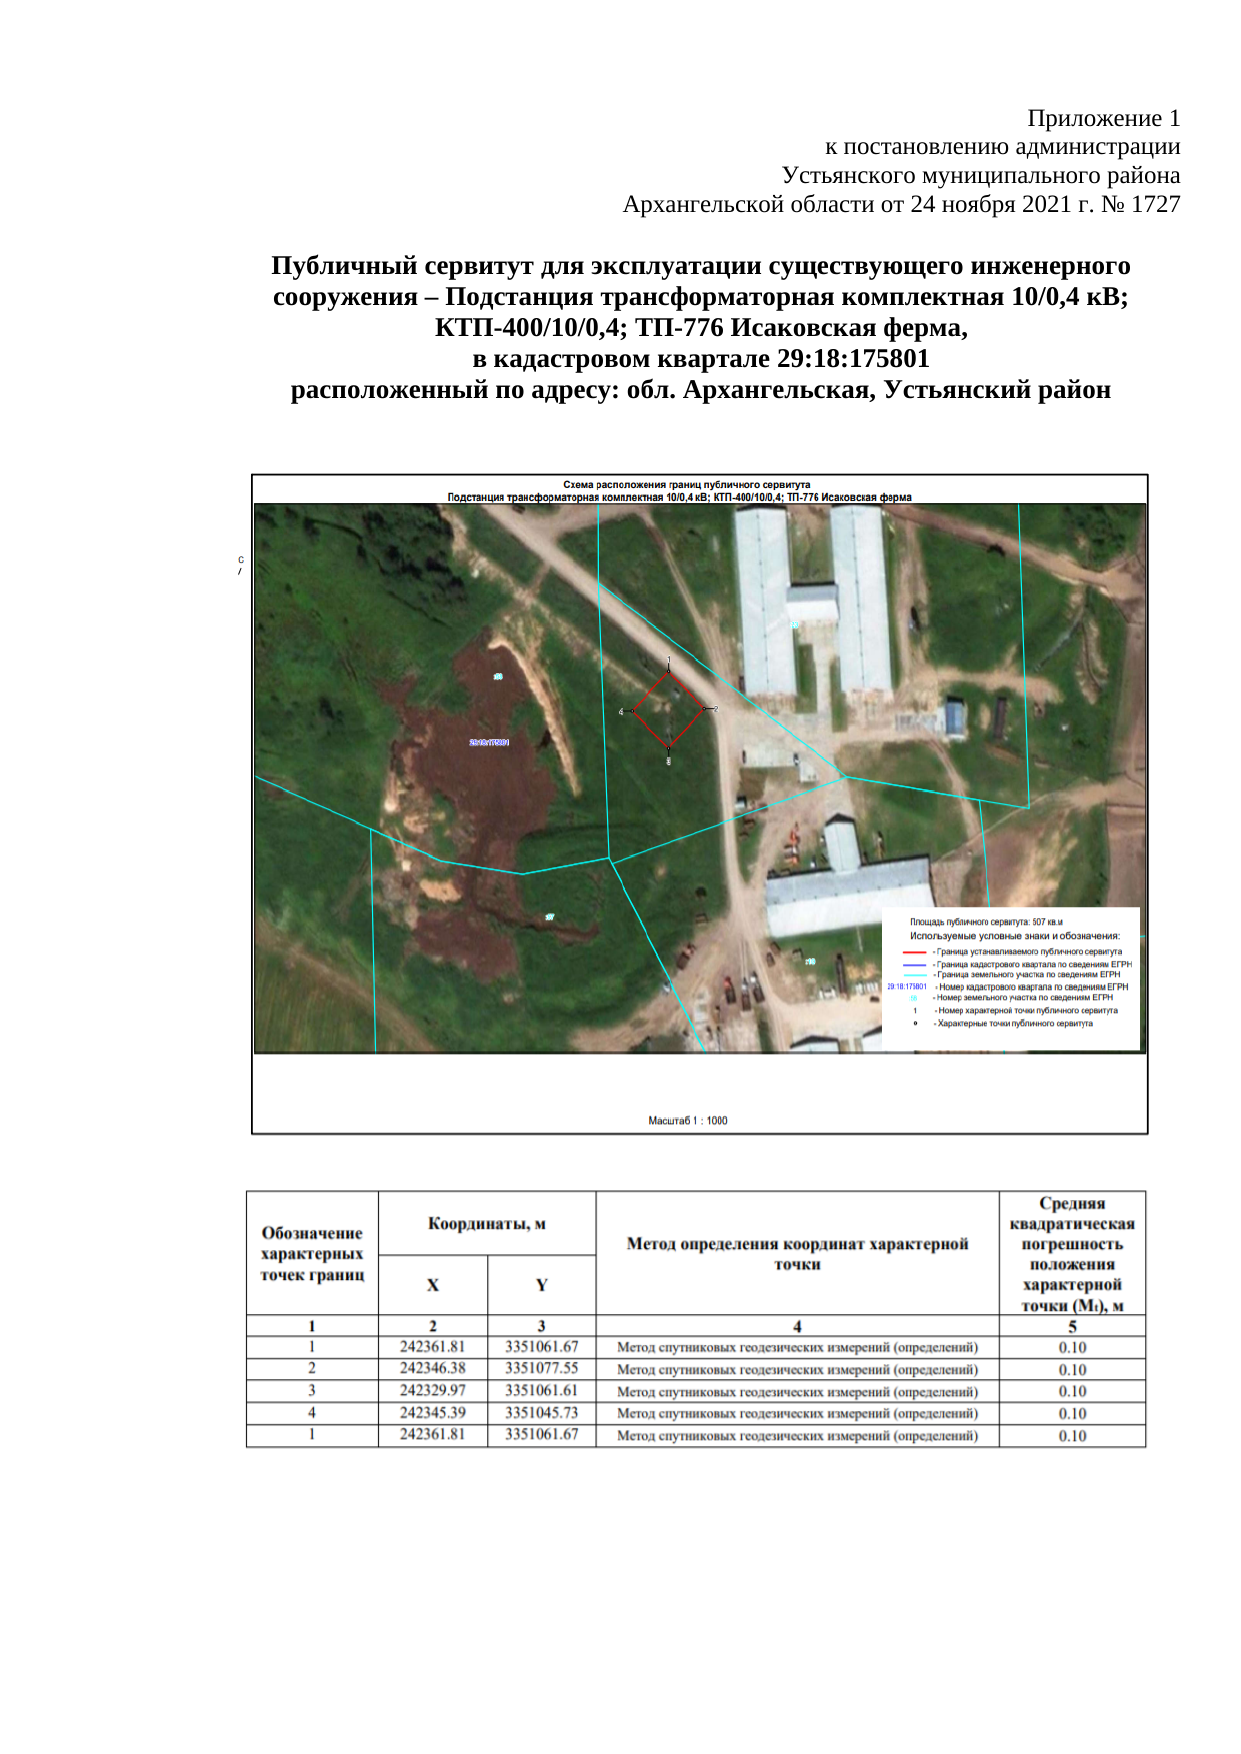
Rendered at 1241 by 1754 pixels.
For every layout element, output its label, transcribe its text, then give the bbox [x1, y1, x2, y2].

text Устьянского муниципального района [162, 160, 1181, 189]
text расположенный по адресу: обл. Архангельская, Устьянский район [222, 373, 1181, 404]
text Публичный сервитут для эксплуатации существующего инженерного сооружения – Подстанция трансформаторная комплектная 10/0,4 кВ; [222, 249, 1181, 311]
text Приложение 1 [162, 103, 1181, 131]
picture [221, 1174, 1160, 1473]
text КТП-400/10/0,4; ТП-776 Исаковская ферма, [222, 311, 1181, 342]
text в кадастровом квартале 29:18:175801 [222, 342, 1181, 373]
picture [221, 466, 1160, 1143]
text Архангельской области от 24 ноября 2021 г. № 1727 [162, 189, 1181, 218]
text к постановлению администрации [162, 131, 1181, 160]
